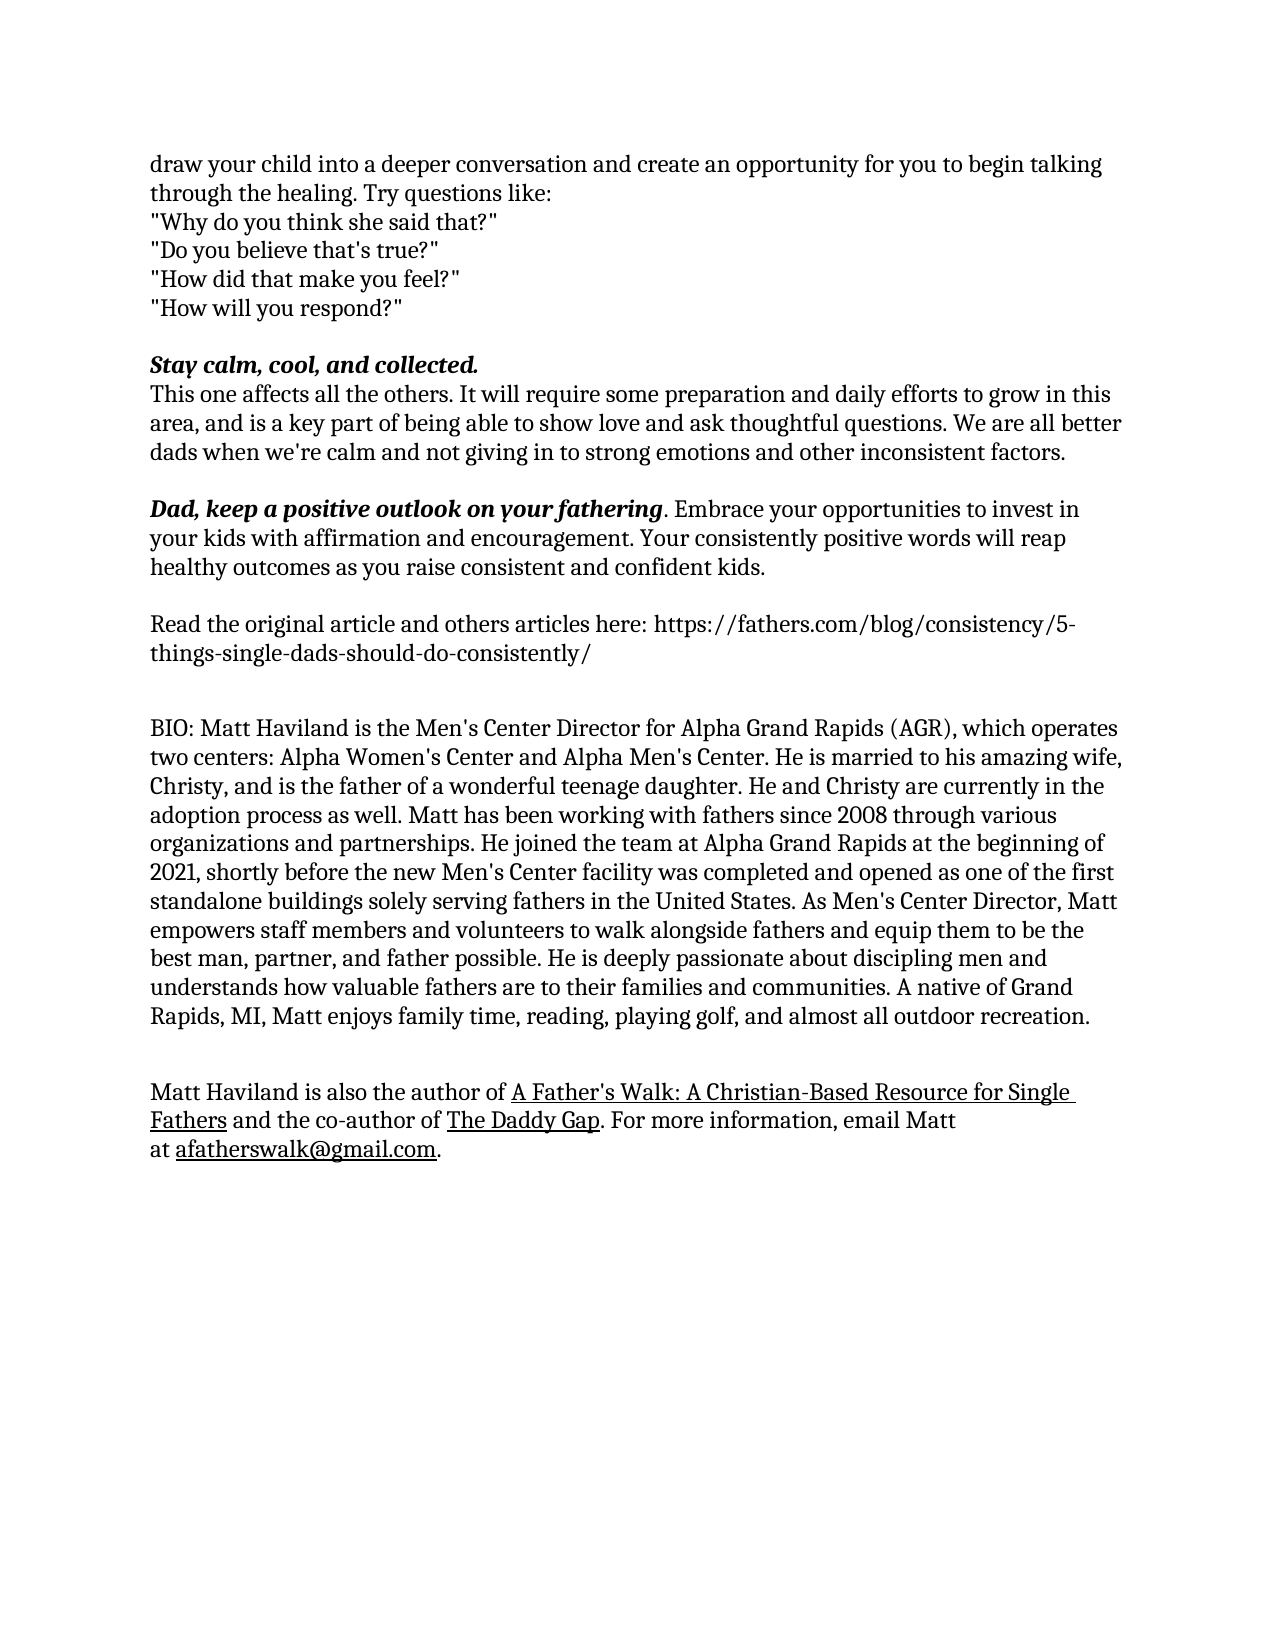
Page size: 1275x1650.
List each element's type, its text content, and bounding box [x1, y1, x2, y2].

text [150, 150, 1125, 207]
text "Do you believe that's true?" [150, 236, 1125, 265]
subtitle Stay calm, cool, and collected. [150, 351, 1125, 380]
text "Why do you think she said that?" [150, 207, 1125, 236]
text "How will you respond?" [150, 294, 1125, 322]
text Read the original article and others articles here: https://fathers.com/blog/consistency/5-things-single-dads-should-do-consistently/ [150, 610, 1125, 667]
text Matt Haviland is also the author of A Father's Walk: A Christian-Based Resource for Single Fathers and the co-author of The Daddy Gap. For more information, email Matt at afatherswalk@gmail.com. [150, 1077, 1125, 1164]
text This one affects all the others. It will require some preparation and daily efforts to grow in this area, and is a key part of being able to show love and ask thoughtful questions. We are all better dads when we're calm and not giving in to strong emotions and other inconsistent factors. [150, 380, 1125, 466]
text "How did that make you feel?" [150, 265, 1125, 294]
text Dad, keep a positive outlook on your fathering. Embrace your opportunities to invest in your kids with affirmation and encouragement. Your consistently positive words will reap healthy outcomes as you raise consistent and confident kids. [150, 495, 1125, 610]
